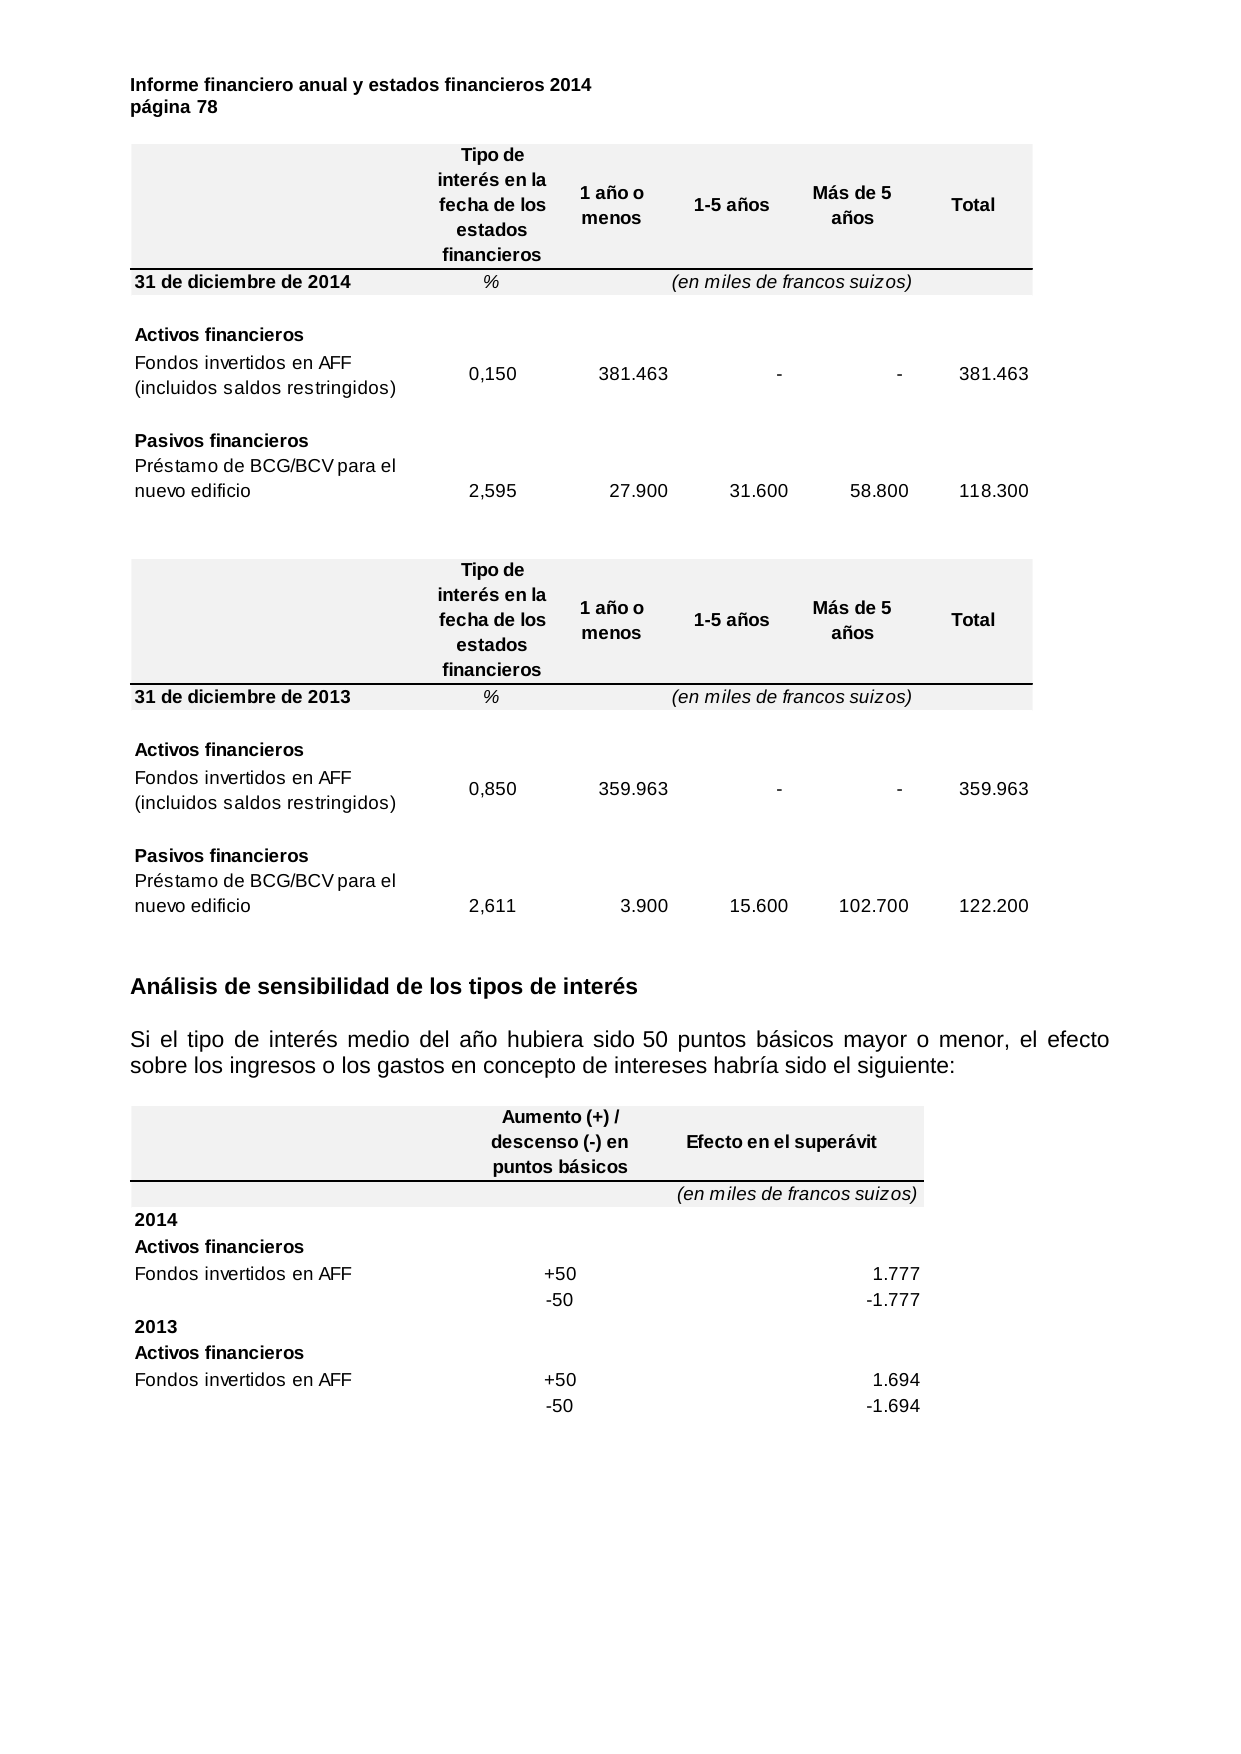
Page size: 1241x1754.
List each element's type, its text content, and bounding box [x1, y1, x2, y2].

text Si el tipo de interés medio del año hubiera sido 50 puntos básicos mayor o menor, el efecto sobre los ingresos o los gastos en concepto de intereses habría sido el siguiente: [130, 1026, 1110, 1079]
text Análisis de sensibilidad de los tipos de interés [130, 973, 1110, 1000]
